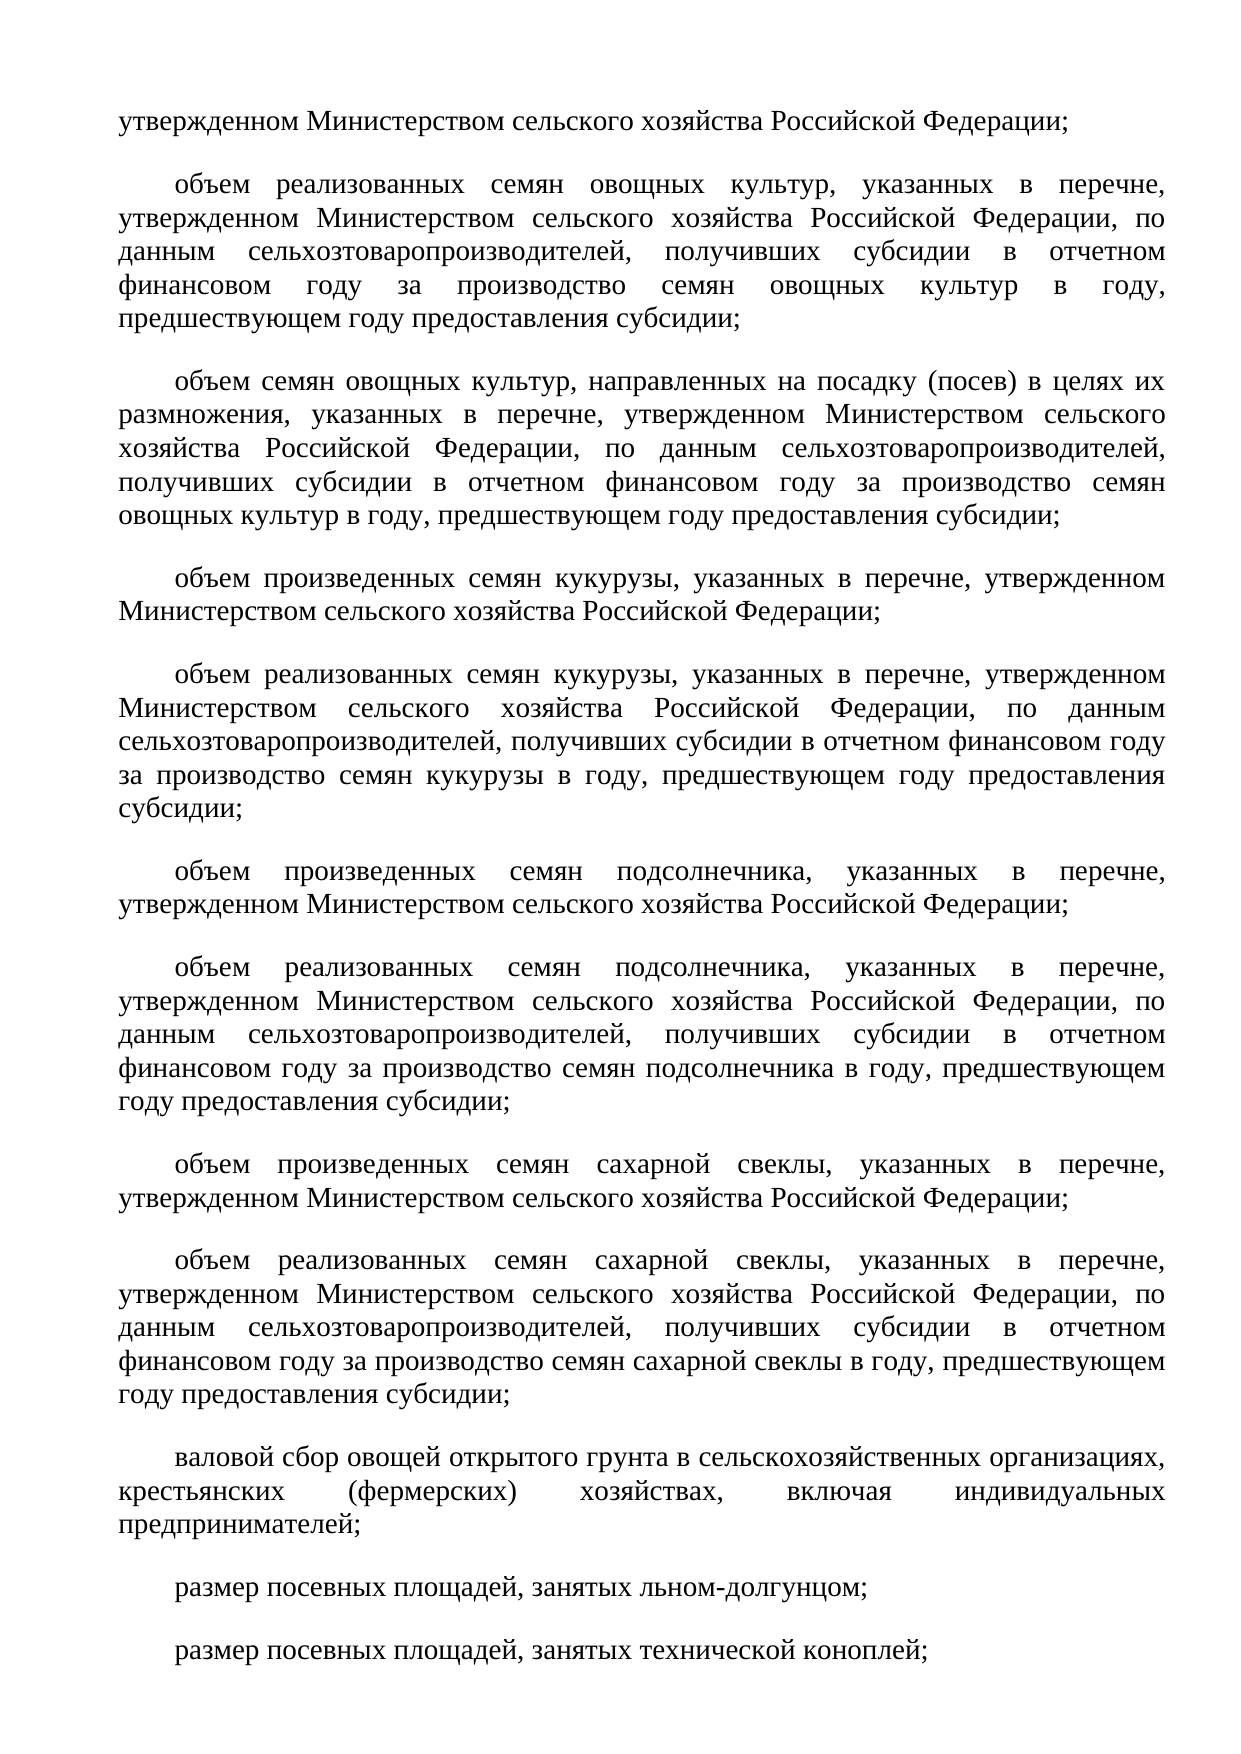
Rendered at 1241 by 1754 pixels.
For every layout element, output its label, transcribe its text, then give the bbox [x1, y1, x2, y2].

text объем произведенных семян сахарной свеклы, указанных в перечне, утвержденном Министерством сельского хозяйства Российской Федерации; [118, 1146, 1167, 1213]
text объем реализованных семян кукурузы, указанных в перечне, утвержденном Министерством сельского хозяйства Российской Федерации, по данным сельхозтоваропроизводителей, получивших субсидии в отчетном финансовом году за производство семян кукурузы в году, предшествующем году предоставления субсидии; [118, 656, 1167, 824]
text объем произведенных семян подсолнечника, указанных в перечне, утвержденном Министерством сельского хозяйства Российской Федерации; [118, 853, 1167, 920]
text объем реализованных семян подсолнечника, указанных в перечне, утвержденном Министерством сельского хозяйства Российской Федерации, по данным сельхозтоваропроизводителей, получивших субсидии в отчетном финансовом году за производство семян подсолнечника в году, предшествующем году предоставления субсидии; [118, 949, 1167, 1117]
text объем реализованных семян овощных культур, указанных в перечне, утвержденном Министерством сельского хозяйства Российской Федерации, по данным сельхозтоваропроизводителей, получивших субсидии в отчетном финансовом году за производство семян овощных культур в году, предшествующем году предоставления субсидии; [118, 166, 1167, 334]
text объем реализованных семян сахарной свеклы, указанных в перечне, утвержденном Министерством сельского хозяйства Российской Федерации, по данным сельхозтоваропроизводителей, получивших субсидии в отчетном финансовом году за производство семян сахарной свеклы в году, предшествующем году предоставления субсидии; [118, 1242, 1167, 1410]
text размер посевных площадей, занятых технической коноплей; [118, 1632, 1167, 1665]
text объем произведенных семян кукурузы, указанных в перечне, утвержденном Министерством сельского хозяйства Российской Федерации; [118, 560, 1167, 627]
text валовой сбор овощей открытого грунта в сельскохозяйственных организациях, крестьянских (фермерских) хозяйствах, включая индивидуальных предпринимателей; [118, 1439, 1167, 1540]
text размер посевных площадей, занятых льном-долгунцом; [118, 1569, 1167, 1603]
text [118, 103, 1167, 137]
text объем семян овощных культур, направленных на посадку (посев) в целях их размножения, указанных в перечне, утвержденном Министерством сельского хозяйства Российской Федерации, по данным сельхозтоваропроизводителей, получивших субсидии в отчетном финансовом году за производство семян овощных культур в году, предшествующем году предоставления субсидии; [118, 363, 1167, 531]
